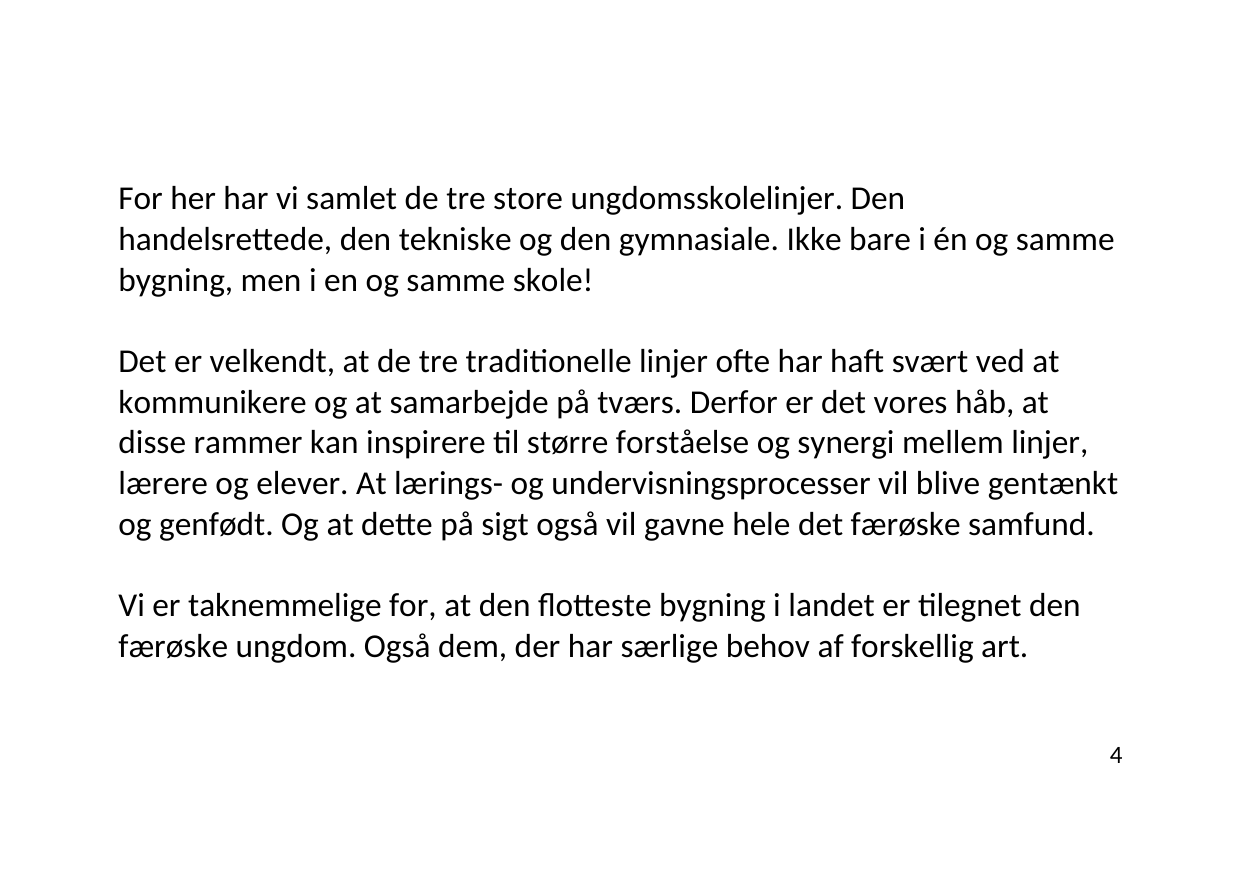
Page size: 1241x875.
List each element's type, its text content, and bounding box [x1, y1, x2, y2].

text Det er velkendt, at de tre traditionelle linjer ofte har haft svært ved at kommunikere og at samarbejde på tværs. Derfor er det vores håb, at disse rammer kan inspirere til større forståelse og synergi mellem linjer, lærere og elever. At lærings- og undervisningsprocesser vil blive gentænkt og genfødt. Og at dette på sigt også vil gavne hele det færøske samfund. [118, 340, 1122, 544]
text Vi er taknemmelige for, at den flotteste bygning i landet er tilegnet den færøske ungdom. Også dem, der har særlige behov af forskellig art. [118, 584, 1122, 666]
text For her har vi samlet de tre store ungdomsskolelinjer. Den handelsrettede, den tekniske og den gymnasiale. Ikke bare i én og samme bygning, men i en og samme skole! [118, 177, 1122, 299]
